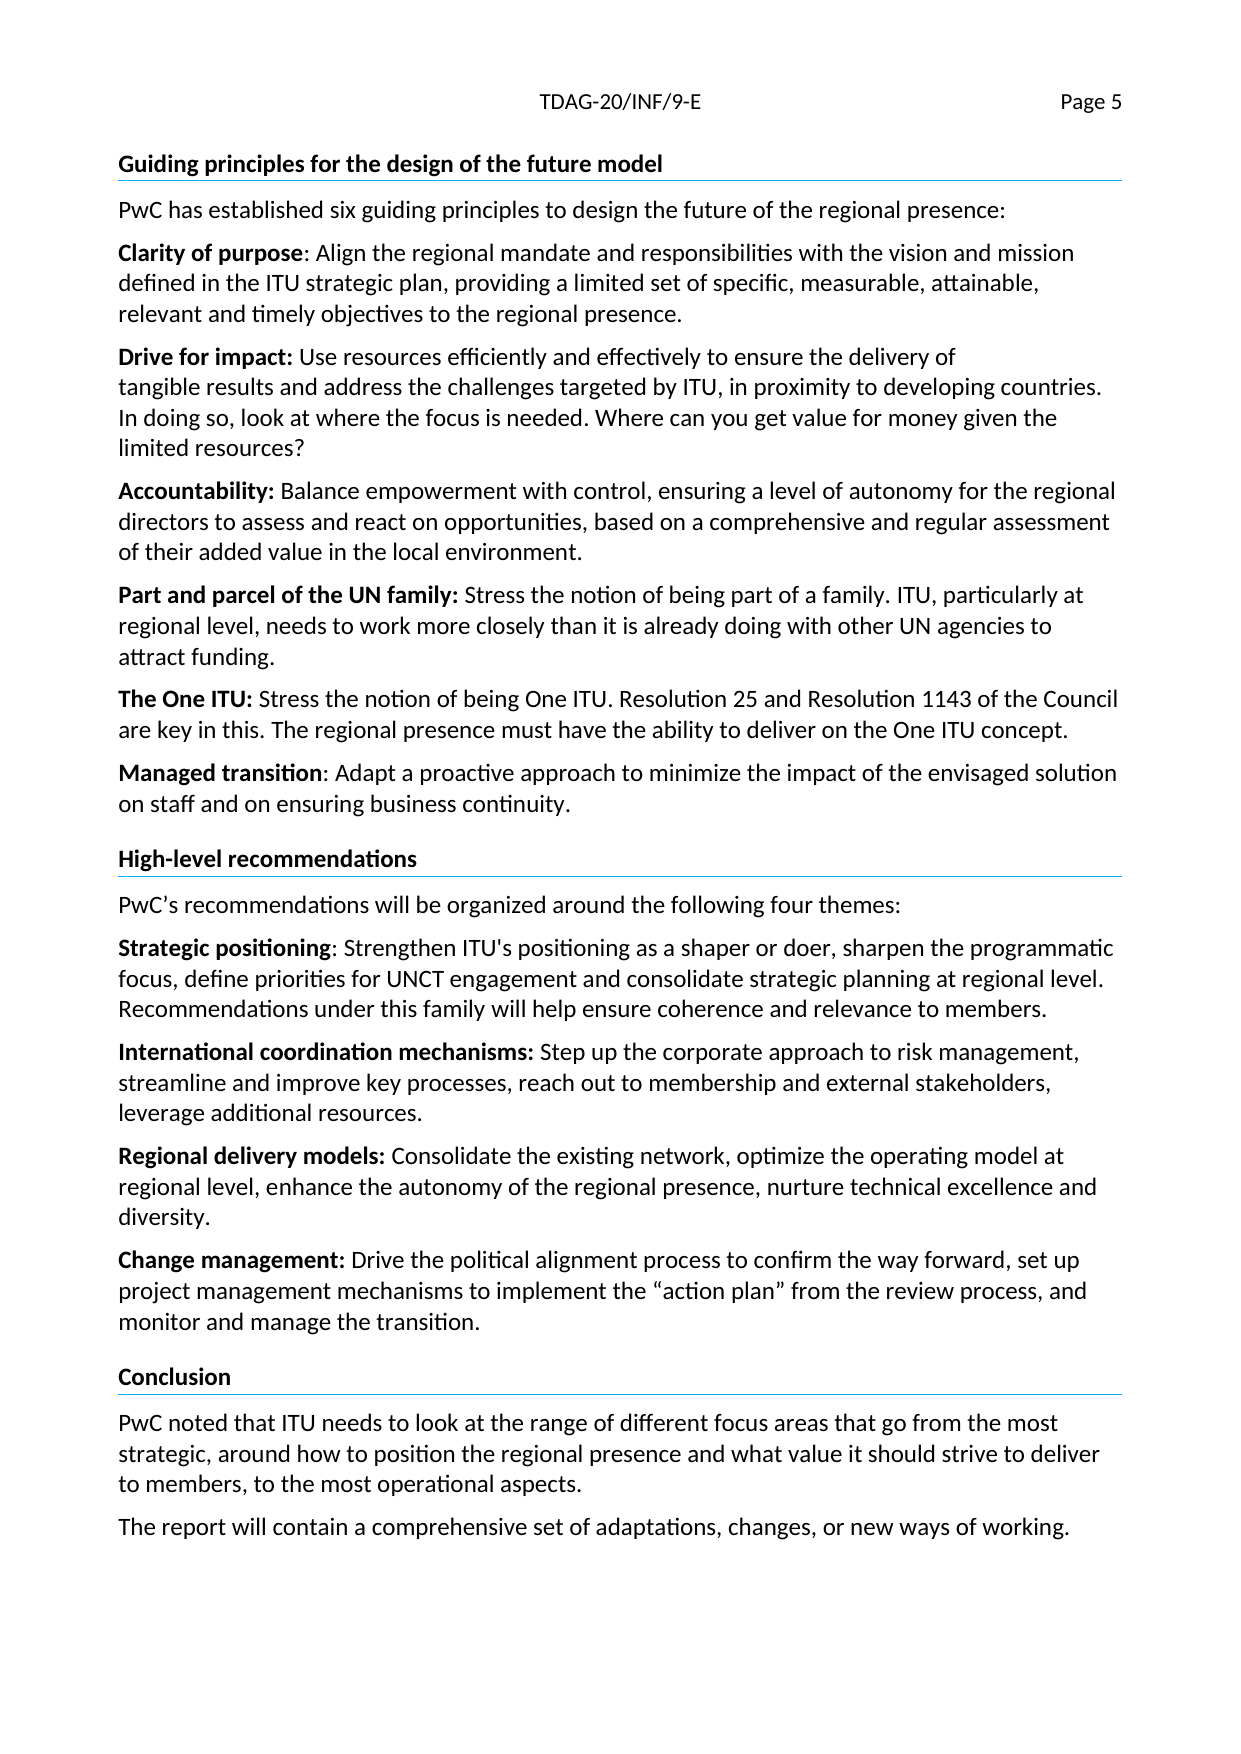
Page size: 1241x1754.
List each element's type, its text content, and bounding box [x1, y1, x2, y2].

text PwC’s recommendations will be organized around the following four themes: [118, 889, 1122, 920]
text Accountability: Balance empowerment with control, ensuring a level of autonomy for the regional directors to assess and react on opportunities, based on a comprehensive and regular assessment of their added value in the local environment. [118, 476, 1122, 567]
text Managed transition: Adapt a proactive approach to minimize the impact of the envisaged solution on staff and on ensuring business continuity. [118, 757, 1122, 818]
text High-level recommendations [118, 843, 1122, 876]
text Clarity of purpose: Align the regional mandate and responsibilities with the vision and mission defined in the ITU strategic plan, providing a limited set of specific, measurable, attainable, relevant and timely objectives to the regional presence. [118, 237, 1122, 328]
text Regional delivery models: Consolidate the existing network, optimize the operating model at regional level, enhance the autonomy of the regional presence, nurture technical excellence and diversity. [118, 1141, 1122, 1232]
text Guiding principles for the design of the future model [118, 148, 1122, 180]
text Conclusion [118, 1361, 1122, 1394]
text The One ITU: Stress the notion of being One ITU. Resolution 25 and Resolution 1143 of the Council are key in this. The regional presence must have the ability to deliver on the One ITU concept. [118, 684, 1122, 745]
text The report will contain a comprehensive set of adaptations, changes, or new ways of working. [118, 1511, 1122, 1542]
text PwC noted that ITU needs to look at the range of different focus areas that go from the most strategic, around how to position the regional presence and what value it should strive to deliver to members, to the most operational aspects. [118, 1407, 1122, 1499]
text Strategic positioning: Strengthen ITU's positioning as a shaper or doer, sharpen the programmatic focus, define priorities for UNCT engagement and consolidate strategic planning at regional level. Recommendations under this family will help ensure coherence and relevance to members. [118, 932, 1122, 1024]
text International coordination mechanisms: Step up the corporate approach to risk management, streamline and improve key processes, reach out to membership and external stakeholders, leverage additional resources. [118, 1036, 1122, 1128]
text Drive for impact: Use resources efficiently and effectively to ensure the delivery of tangible results and address the challenges targeted by ITU, in proximity to developing countries. In doing so, look at where the focus is needed. Where can you get value for money given the limited resources? [118, 341, 1122, 463]
text Change management: Drive the political alignment process to confirm the way forward, set up project management mechanisms to implement the “action plan” from the review process, and monitor and manage the transition. [118, 1244, 1122, 1336]
text PwC has established six guiding principles to design the future of the regional presence: [118, 194, 1122, 224]
text Part and parcel of the UN family: Stress the notion of being part of a family. ITU, particularly at regional level, needs to work more closely than it is already doing with other UN agencies to attract funding. [118, 579, 1122, 671]
